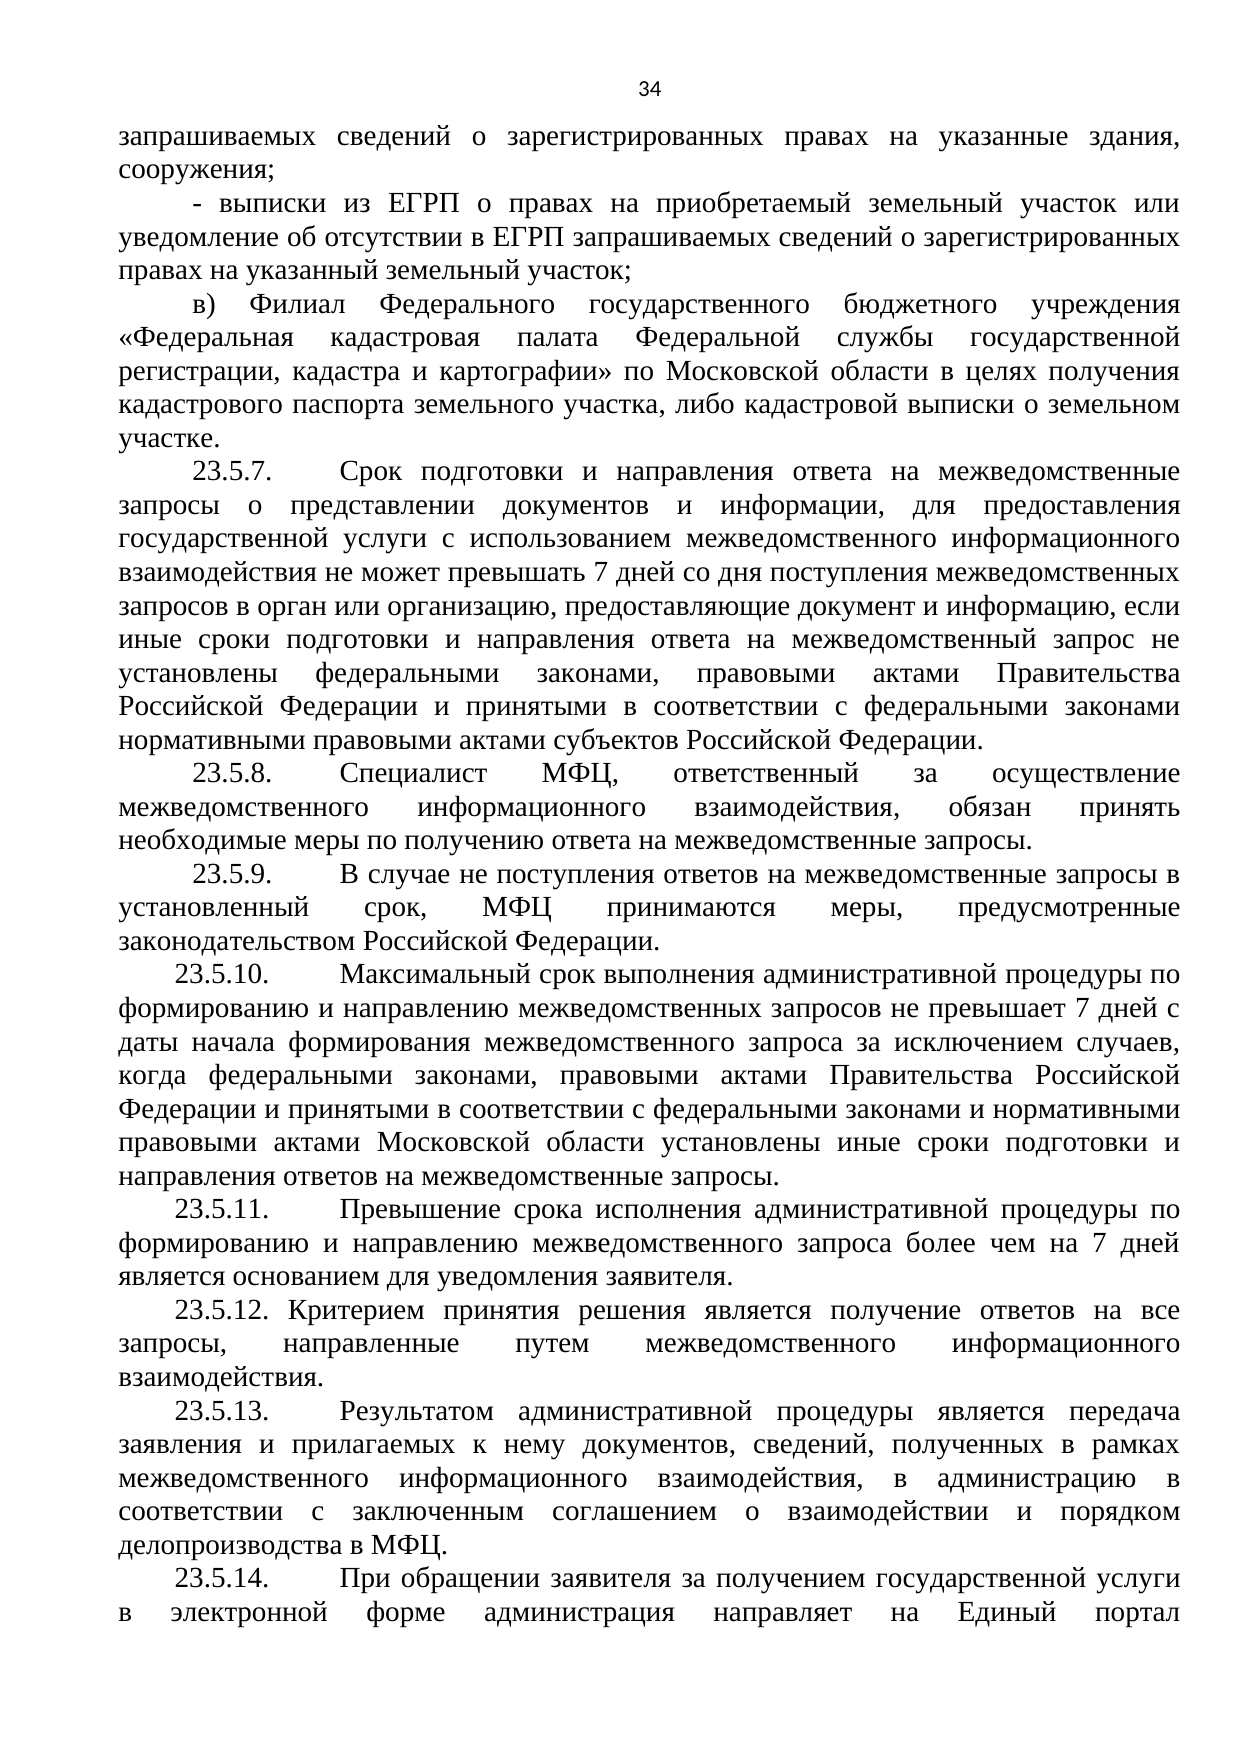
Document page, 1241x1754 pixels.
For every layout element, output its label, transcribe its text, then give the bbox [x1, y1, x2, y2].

text 23.5.12. Критерием принятия решения является получение ответов на все запросы, направленные путем межведомственного информационного взаимодействия. [118, 1292, 1181, 1393]
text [118, 118, 1181, 185]
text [118, 1560, 1181, 1627]
text 23.5.13. Результатом административной процедуры является передача заявления и прилагаемых к нему документов, сведений, полученных в рамках межведомственного информационного взаимодействия, в администрацию в соответствии с заключенным соглашением о взаимодействии и порядком делопроизводства в МФЦ. [118, 1393, 1181, 1560]
text - выписки из ЕГРП о правах на приобретаемый земельный участок или уведомление об отсутствии в ЕГРП запрашиваемых сведений о зарегистрированных правах на указанный земельный участок; [118, 185, 1181, 286]
text 23.5.9. В случае не поступления ответов на межведомственные запросы в установленный срок, МФЦ принимаются меры, предусмотренные законодательством Российской Федерации. [118, 856, 1181, 957]
text 23.5.11. Превышение срока исполнения административной процедуры по формированию и направлению межведомственного запроса более чем на 7 дней является основанием для уведомления заявителя. [118, 1191, 1181, 1292]
text 23.5.7. Срок подготовки и направления ответа на межведомственные запросы о представлении документов и информации, для предоставления государственной услуги с использованием межведомственного информационного взаимодействия не может превышать 7 дней со дня поступления межведомственных запросов в орган или организацию, предоставляющие документ и информацию, если иные сроки подготовки и направления ответа на межведомственный запрос не установлены федеральными законами, правовыми актами Правительства Российской Федерации и принятыми в соответствии с федеральными законами нормативными правовыми актами субъектов Российской Федерации. [118, 453, 1181, 755]
text в) Филиал Федерального государственного бюджетного учреждения «Федеральная кадастровая палата Федеральной службы государственной регистрации, кадастра и картографии» по Московской области в целях получения кадастрового паспорта земельного участка, либо кадастровой выписки о земельном участке. [118, 286, 1181, 453]
text 23.5.10. Максимальный срок выполнения административной процедуры по формированию и направлению межведомственных запросов не превышает 7 дней с даты начала формирования межведомственного запроса за исключением случаев, когда федеральными законами, правовыми актами Правительства Российской Федерации и принятыми в соответствии с федеральными законами и нормативными правовыми актами Московской области установлены иные сроки подготовки и направления ответов на межведомственные запросы. [118, 957, 1181, 1191]
text 23.5.8. Специалист МФЦ, ответственный за осуществление межведомственного информационного взаимодействия, обязан принять необходимые меры по получению ответа на межведомственные запросы. [118, 755, 1181, 856]
